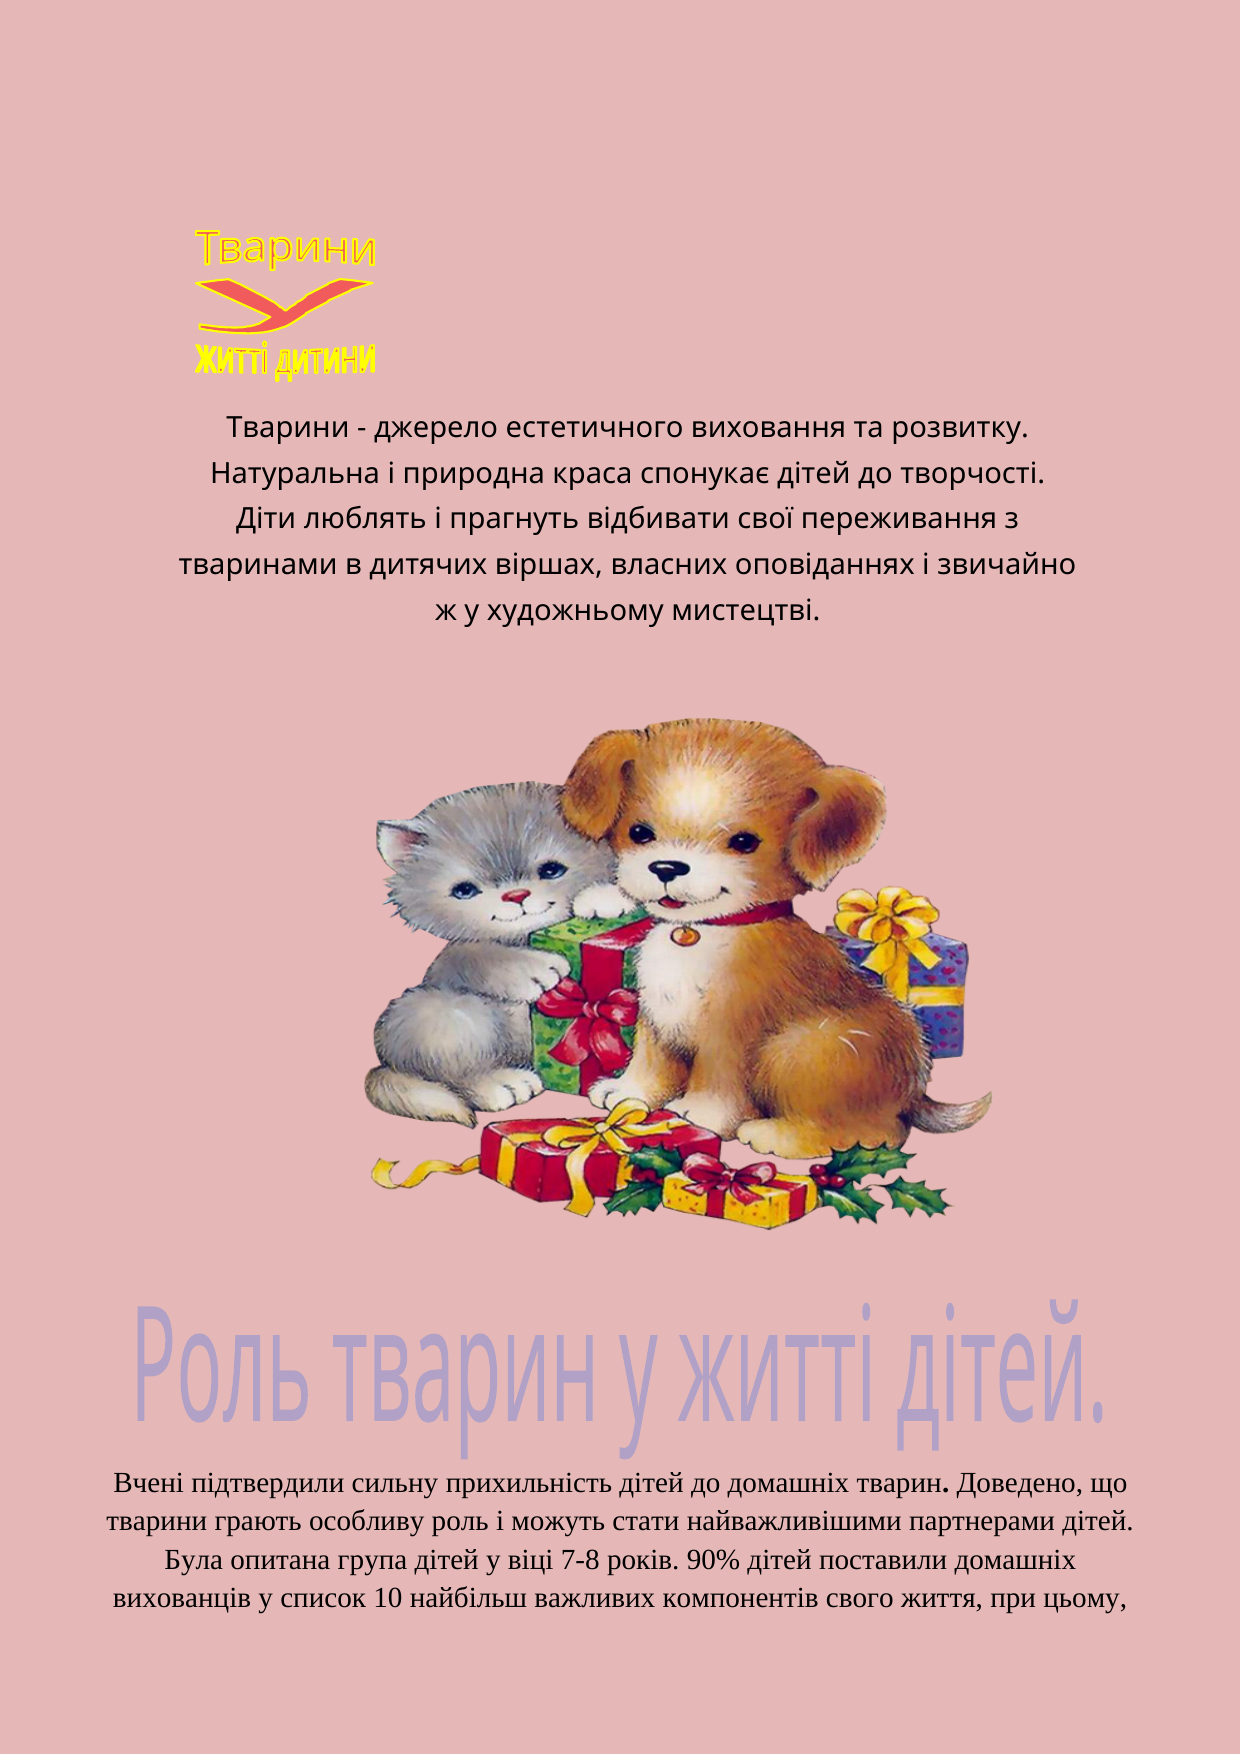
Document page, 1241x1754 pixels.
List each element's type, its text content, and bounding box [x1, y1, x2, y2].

picture [301, 655, 1028, 1275]
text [103, 1299, 1137, 1614]
text Тварини - джерело естетичного виховання та розвитку. Натуральна і природна краса спонукає дітей до творчості. Діти люблять i прагнуть відбивати свої переживання з тваринами в дитячих віршах, власних оповіданнях і звичайно ж у художньому мистецтвi. [177, 406, 1078, 629]
